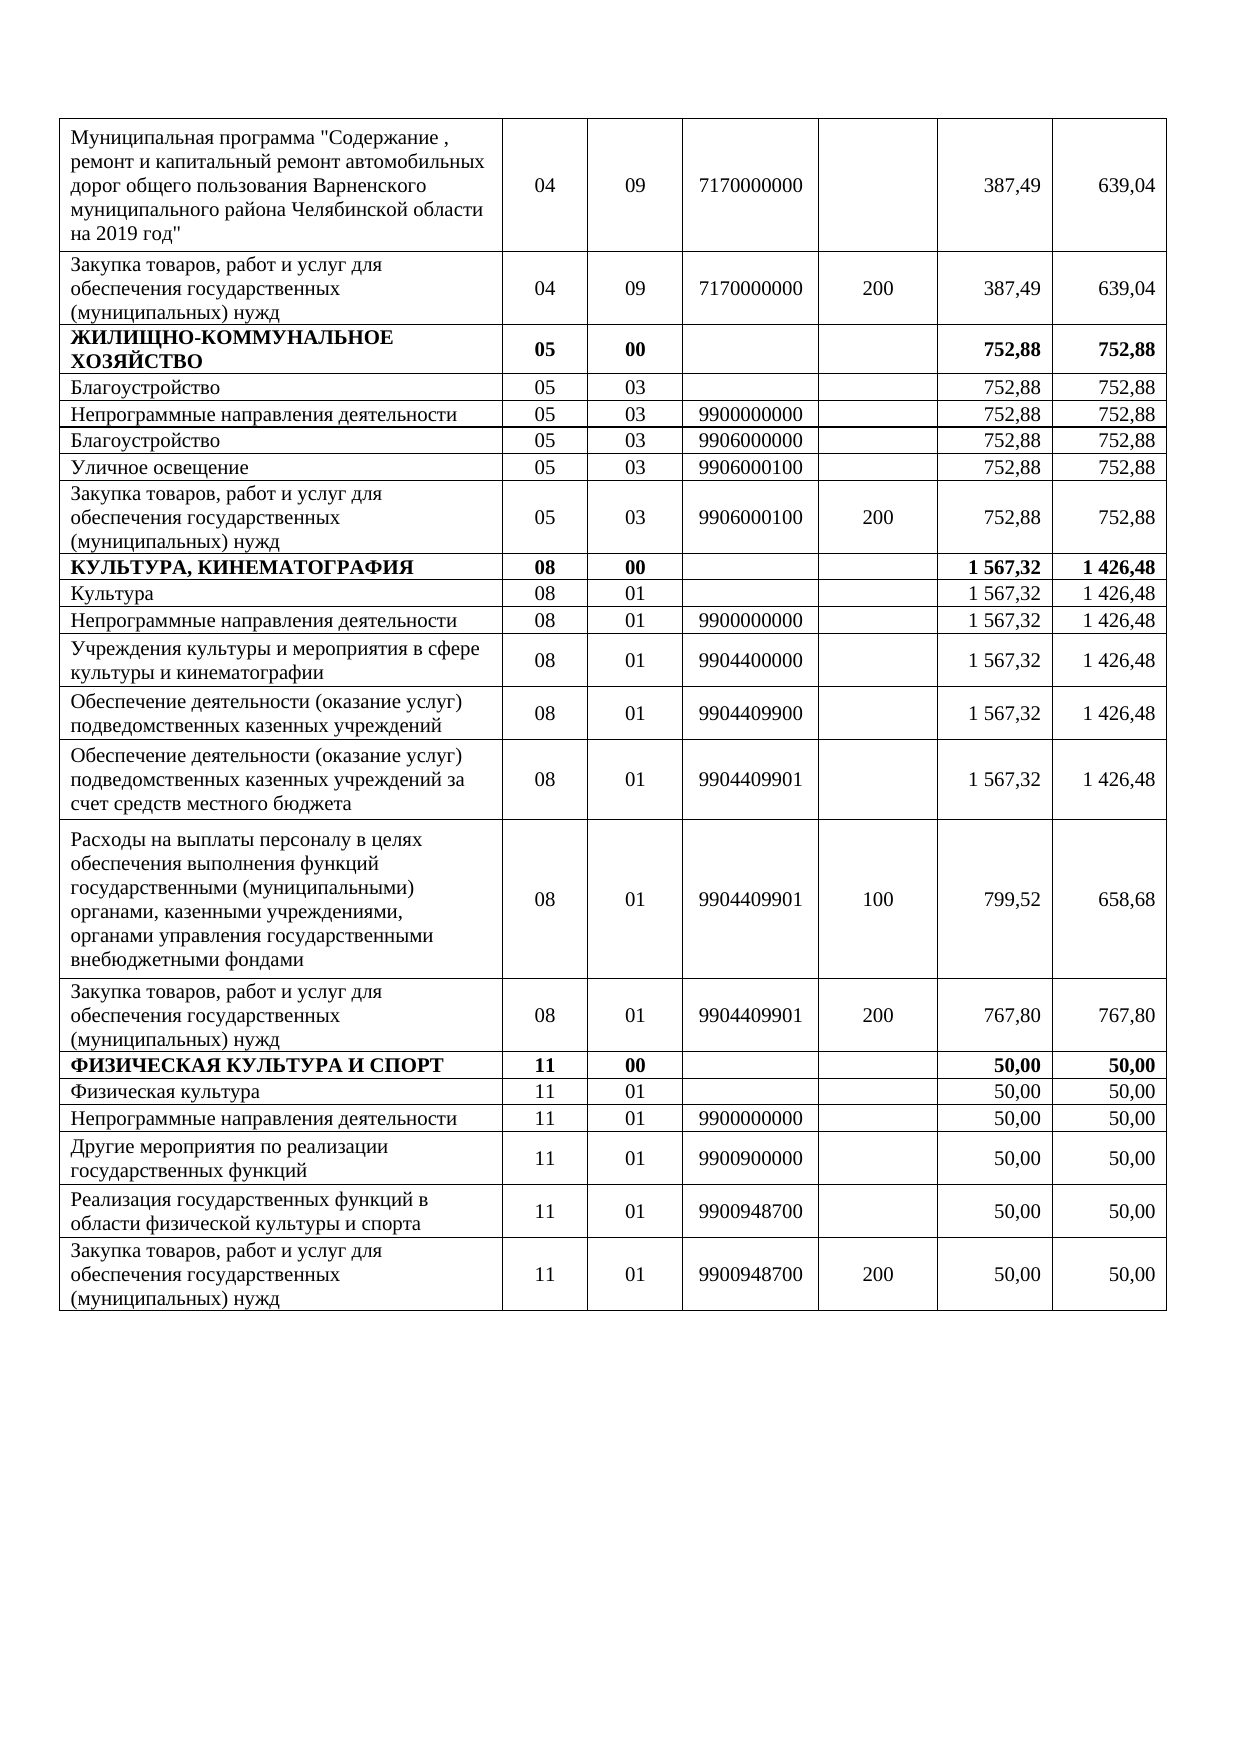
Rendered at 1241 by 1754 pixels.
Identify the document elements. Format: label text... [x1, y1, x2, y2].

table_cell 1 567,32 [938, 554, 1052, 579]
table_cell 1 426,48 [1053, 740, 1166, 818]
table_cell 7170000000 [683, 252, 818, 324]
table_cell Непрограммные направления деятельности [60, 401, 502, 426]
table_cell 01 [588, 687, 682, 739]
table_cell 09 [588, 252, 682, 324]
table_cell 1 426,48 [1053, 554, 1166, 579]
table_cell 01 [588, 1238, 682, 1310]
table_cell [683, 1079, 818, 1104]
table_cell Непрограммные направления деятельности [60, 1105, 502, 1131]
table_cell 08 [503, 607, 587, 632]
table_cell 9906000100 [683, 481, 818, 553]
table_cell Реализация государственных функций в области физической культуры и спорта [60, 1185, 502, 1237]
table_cell 50,00 [938, 1132, 1052, 1184]
table_cell [819, 580, 937, 606]
table_cell 08 [503, 634, 587, 686]
table_cell [819, 554, 937, 579]
table_cell 08 [503, 740, 587, 818]
table_cell 387,49 [938, 119, 1052, 251]
table_cell 9900948700 [683, 1185, 818, 1237]
table_cell 9900000000 [683, 401, 818, 426]
table_cell 03 [588, 454, 682, 479]
table_cell 50,00 [1053, 1132, 1166, 1184]
table_cell Другие мероприятия по реализации государственных функций [60, 1132, 502, 1184]
table_cell 05 [503, 428, 587, 453]
table_cell Муниципальная программа "Содержание , ремонт и капитальный ремонт автомобильных дорог общего пользования Варненского муниципального района Челябинской области на 2019 год" [60, 119, 502, 251]
table_cell 05 [503, 325, 587, 373]
table_cell 1 426,48 [1053, 687, 1166, 739]
table_cell 752,88 [938, 428, 1052, 453]
table_cell 11 [503, 1132, 587, 1184]
table_cell [819, 740, 937, 818]
table_cell 08 [503, 580, 587, 606]
table_cell 1 567,32 [938, 740, 1052, 818]
table_cell 05 [503, 481, 587, 553]
table_cell [819, 1079, 937, 1104]
table_cell [819, 374, 937, 400]
table_cell 50,00 [938, 1185, 1052, 1237]
table_cell 752,88 [1053, 374, 1166, 400]
table_cell 752,88 [938, 401, 1052, 426]
table_cell 767,80 [1053, 979, 1166, 1051]
table_cell 9904409901 [683, 740, 818, 818]
table_cell 08 [503, 687, 587, 739]
table_cell 752,88 [938, 325, 1052, 373]
table_cell 1 567,32 [938, 607, 1052, 632]
table_cell [819, 401, 937, 426]
table_cell 387,49 [938, 252, 1052, 324]
table_cell 01 [588, 1132, 682, 1184]
table_cell [819, 428, 937, 453]
table_cell 11 [503, 1105, 587, 1131]
table_cell 04 [503, 119, 587, 251]
table_cell 01 [588, 580, 682, 606]
table_cell 9900000000 [683, 1105, 818, 1131]
table_cell 9904409901 [683, 820, 818, 978]
table_cell 05 [503, 401, 587, 426]
table_cell 09 [588, 119, 682, 251]
table_cell 50,00 [938, 1105, 1052, 1131]
table_cell [683, 580, 818, 606]
table_cell ЖИЛИЩНО-КОММУНАЛЬНОЕ ХОЗЯЙСТВО [60, 325, 502, 373]
table_cell 00 [588, 325, 682, 373]
table_cell [683, 374, 818, 400]
table_cell 9900948700 [683, 1238, 818, 1310]
table_cell 50,00 [1053, 1079, 1166, 1104]
table_cell Обеспечение деятельности (оказание услуг) подведомственных казенных учреждений за счет средств местного бюджета [60, 740, 502, 818]
table_cell 752,88 [1053, 401, 1166, 426]
table_cell Физическая культура [60, 1079, 502, 1104]
table_cell 08 [503, 820, 587, 978]
table_cell Культура [60, 580, 502, 606]
table_cell 05 [503, 454, 587, 479]
table_cell [819, 119, 937, 251]
table_cell 200 [819, 979, 937, 1051]
table_cell Благоустройство [60, 428, 502, 453]
table_cell 03 [588, 428, 682, 453]
table_cell Закупка товаров, работ и услуг для обеспечения государственных (муниципальных) нужд [60, 481, 502, 553]
table_cell 01 [588, 979, 682, 1051]
table_cell 9906000100 [683, 454, 818, 479]
table_cell 9904409901 [683, 979, 818, 1051]
table_cell Закупка товаров, работ и услуг для обеспечения государственных (муниципальных) нужд [60, 979, 502, 1051]
table_cell [819, 454, 937, 479]
table_cell 11 [503, 1238, 587, 1310]
table_cell 03 [588, 401, 682, 426]
table_cell Уличное освещение [60, 454, 502, 479]
table_cell [819, 325, 937, 373]
table_cell Непрограммные направления деятельности [60, 607, 502, 632]
table_cell 7170000000 [683, 119, 818, 251]
table_cell 1 426,48 [1053, 634, 1166, 686]
table_cell 1 426,48 [1053, 607, 1166, 632]
table_cell 03 [588, 374, 682, 400]
table_cell 01 [588, 607, 682, 632]
table_cell 752,88 [1053, 481, 1166, 553]
table_cell 50,00 [1053, 1185, 1166, 1237]
table_cell [683, 325, 818, 373]
table_cell 01 [588, 634, 682, 686]
table_cell [819, 634, 937, 686]
table_cell 01 [588, 740, 682, 818]
table_cell 752,88 [1053, 428, 1166, 453]
table_cell 799,52 [938, 820, 1052, 978]
table_cell [683, 554, 818, 579]
table_cell [819, 1185, 937, 1237]
table_cell ФИЗИЧЕСКАЯ КУЛЬТУРА И СПОРТ [60, 1052, 502, 1078]
table_cell 01 [588, 820, 682, 978]
table_cell [819, 607, 937, 632]
table_cell Обеспечение деятельности (оказание услуг) подведомственных казенных учреждений [60, 687, 502, 739]
table_cell 00 [588, 1052, 682, 1078]
table_cell 639,04 [1053, 119, 1166, 251]
table_cell 1 567,32 [938, 580, 1052, 606]
table_cell Учреждения культуры и мероприятия в сфере культуры и кинематографии [60, 634, 502, 686]
table_cell Закупка товаров, работ и услуг для обеспечения государственных (муниципальных) нужд [60, 1238, 502, 1310]
table_cell 200 [819, 1238, 937, 1310]
table_cell 01 [588, 1185, 682, 1237]
table_cell 200 [819, 481, 937, 553]
table_cell 50,00 [1053, 1238, 1166, 1310]
table_cell Закупка товаров, работ и услуг для обеспечения государственных (муниципальных) нужд [60, 252, 502, 324]
table_cell 9904409900 [683, 687, 818, 739]
table_cell 1 567,32 [938, 634, 1052, 686]
table_cell [819, 1132, 937, 1184]
table_cell 200 [819, 252, 937, 324]
table_cell Расходы на выплаты персоналу в целях обеспечения выполнения функций государственными (муниципальными) органами, казенными учреждениями, органами управления государственными внебюджетными фондами [60, 820, 502, 978]
table_cell 752,88 [938, 454, 1052, 479]
table_cell 658,68 [1053, 820, 1166, 978]
table_cell КУЛЬТУРА, КИНЕМАТОГРАФИЯ [60, 554, 502, 579]
table_cell 1 567,32 [938, 687, 1052, 739]
table_cell 1 426,48 [1053, 580, 1166, 606]
table_cell Благоустройство [60, 374, 502, 400]
table_cell 752,88 [938, 374, 1052, 400]
table_cell 08 [503, 979, 587, 1051]
table_cell [683, 1052, 818, 1078]
table_cell 9900900000 [683, 1132, 818, 1184]
table_cell 50,00 [938, 1052, 1052, 1078]
table_cell 100 [819, 820, 937, 978]
table_cell 9906000000 [683, 428, 818, 453]
table_cell 639,04 [1053, 252, 1166, 324]
table_cell [819, 1052, 937, 1078]
table_cell [819, 687, 937, 739]
table_cell 11 [503, 1052, 587, 1078]
table_cell 00 [588, 554, 682, 579]
table_cell 9900000000 [683, 607, 818, 632]
table_cell 50,00 [938, 1238, 1052, 1310]
table_cell 767,80 [938, 979, 1052, 1051]
table_cell 03 [588, 481, 682, 553]
table_cell 752,88 [938, 481, 1052, 553]
table_cell 752,88 [1053, 325, 1166, 373]
table_cell [819, 1105, 937, 1131]
table_cell 50,00 [938, 1079, 1052, 1104]
table_cell 50,00 [1053, 1105, 1166, 1131]
table_cell 01 [588, 1105, 682, 1131]
table_cell 08 [503, 554, 587, 579]
table_cell 05 [503, 374, 587, 400]
table_cell 11 [503, 1079, 587, 1104]
table_cell 50,00 [1053, 1052, 1166, 1078]
table_cell 01 [588, 1079, 682, 1104]
table_cell 11 [503, 1185, 587, 1237]
table_cell 04 [503, 252, 587, 324]
table_cell 752,88 [1053, 454, 1166, 479]
table_cell 9904400000 [683, 634, 818, 686]
